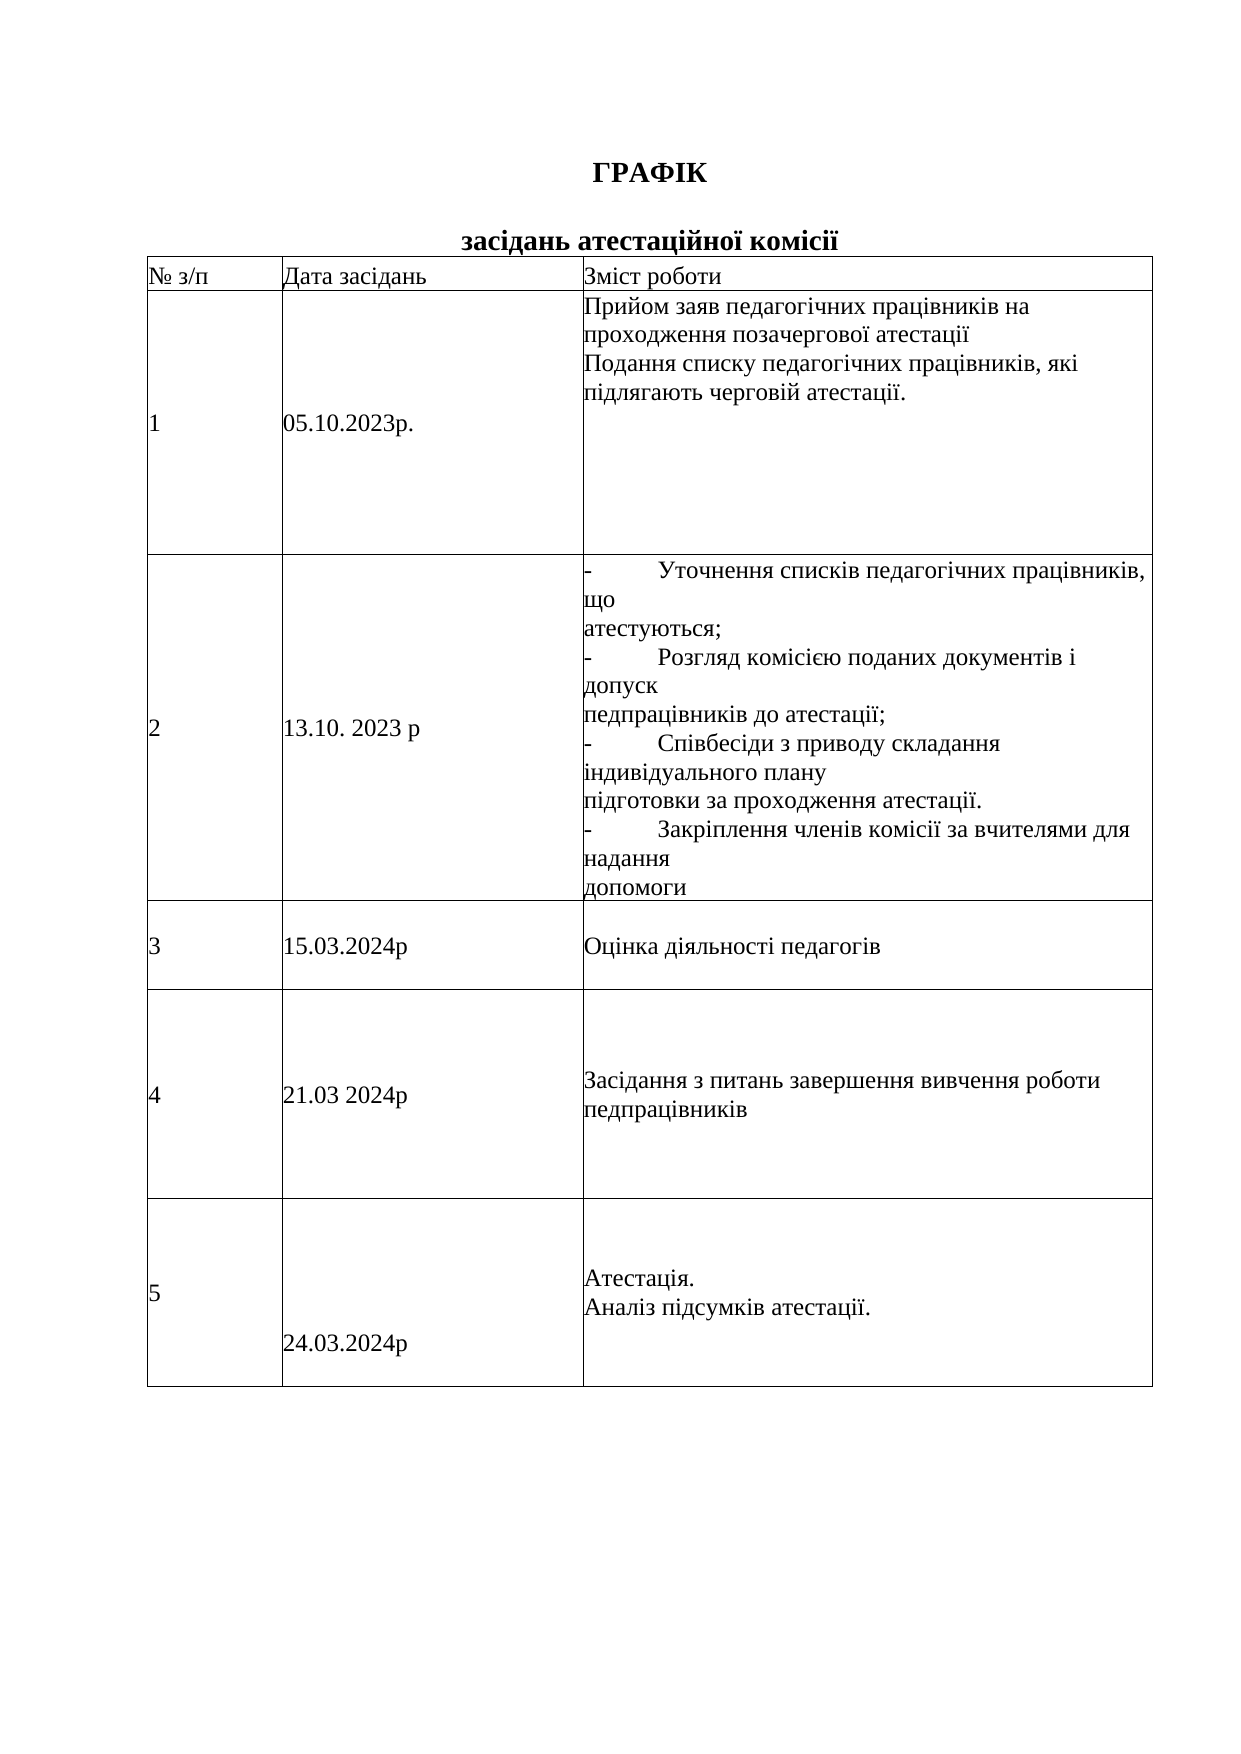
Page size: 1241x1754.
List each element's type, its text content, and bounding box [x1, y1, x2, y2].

table_cell 21.03 2024р [283, 990, 583, 1198]
text ГРАФІК [148, 156, 1152, 189]
table_cell 1 [148, 291, 282, 554]
table_cell 4 [148, 990, 282, 1198]
text засідань атестаційної комісії [148, 223, 1152, 256]
table_cell 3 [148, 901, 282, 989]
table_cell Прийом заяв педагогічних працівників на проходження позачергової атестації Подання списку педагогічних працівників, які підлягають черговій атестації. [584, 291, 1152, 554]
table_cell Оцінка діяльності педагогів [584, 901, 1152, 989]
table_cell Уточнення списків педагогічних працівників, що атестуються; Розгляд комісією поданих документів і допуск педпрацівників до атестації; Співбесіди з приводу складання індивідуального плану підготовки за проходження атестації. Закріплення членів комісії за вчителями для надання допомоги [584, 555, 1152, 900]
table_cell 13.10. 2023 р [283, 555, 583, 900]
table_cell 05.10.2023р. [283, 291, 583, 554]
table_header Дата засідань [283, 257, 583, 290]
table_cell 5 [148, 1199, 282, 1386]
table_cell 15.03.2024р [283, 901, 583, 989]
table_header Зміст роботи [584, 257, 1152, 290]
table_cell Засідання з питань завершення вивчення роботи педпрацівників [584, 990, 1152, 1198]
table_header № з/п [148, 257, 282, 290]
table_cell 2 [148, 555, 282, 900]
table_cell 24.03.2024р [283, 1199, 583, 1386]
table_cell Атестація. Аналіз підсумків атестації. [584, 1199, 1152, 1386]
